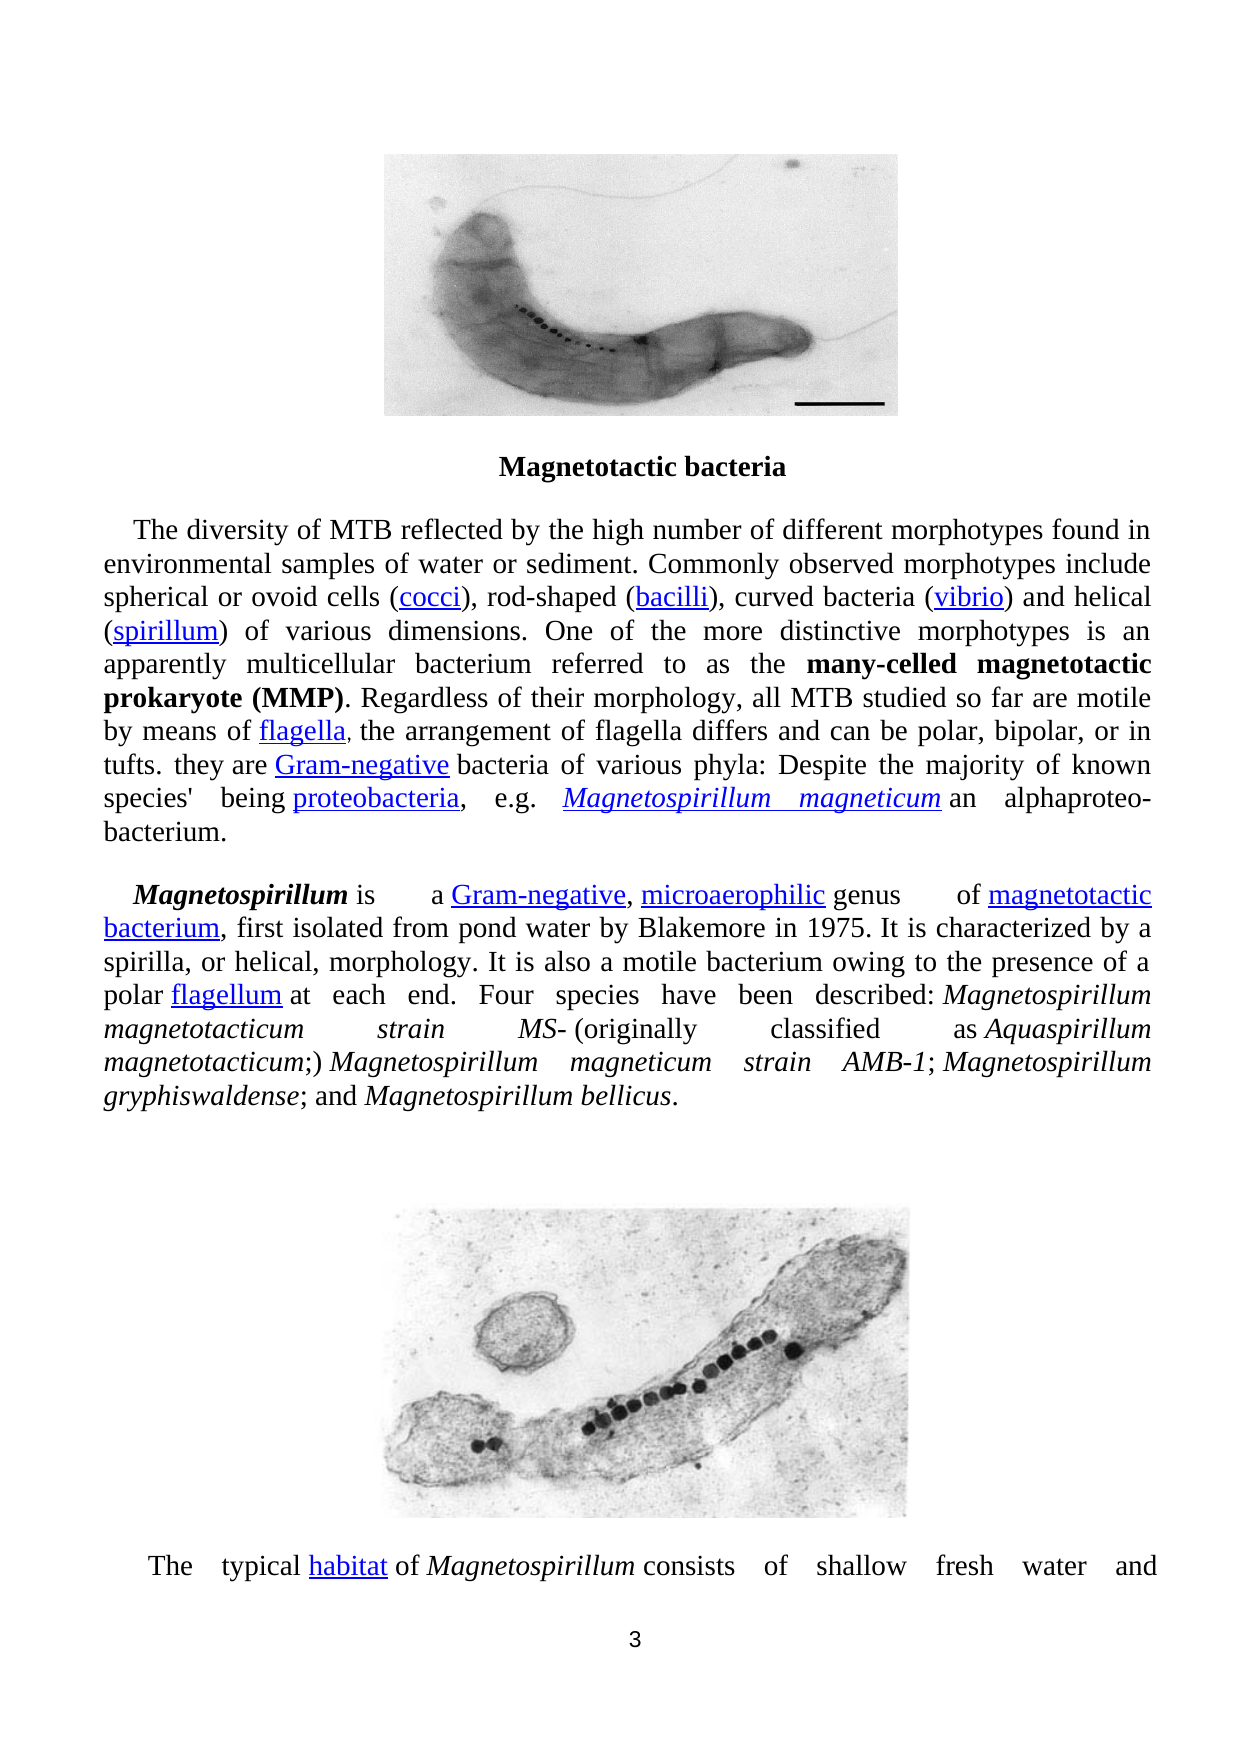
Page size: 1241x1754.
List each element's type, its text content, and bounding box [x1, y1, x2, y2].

picture [376, 150, 908, 421]
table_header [117, 1547, 1159, 1583]
picture [374, 1203, 911, 1518]
text Magnetospirillum is a Gram-negative, microaerophilic genus of magnetotactic bacterium, first isolated from pond water by Blakemore in 1975. It is characterized by a spirilla, or helical, morphology. It is also a motile bacterium owing to the presence of a polar flagellum at each end. Four species have been described: Magnetospirillum magnetotacticum strain MS- (originally classified as Aquaspirillum magnetotacticum;) Magnetospirillum magneticum strain AMB-1; Magnetospirillum gryphiswaldense; and Magnetospirillum bellicus. [103, 877, 1152, 1112]
text Magnetotactic bacteria [103, 449, 1152, 483]
text The diversity of MTB reflected by the high number of different morphotypes found in environmental samples of water or sediment. Commonly observed morphotypes include spherical or ovoid cells (cocci), rod-shaped (bacilli), curved bacteria (vibrio) and helical (spirillum) of various dimensions. One of the more distinctive morphotypes is an apparently multicellular bacterium referred to as the many-celled magnetotactic prokaryote (MMP). Regardless of their morphology, all MTB studied so far are motile by means of flagella, the arrangement of flagella differs and can be polar, bipolar, or in tufts. they are Gram-negative bacteria of various phyla: Despite the majority of known species' being proteobacteria, e.g. Magnetospirillum magneticum an alphaproteo- bacterium. [103, 512, 1152, 848]
